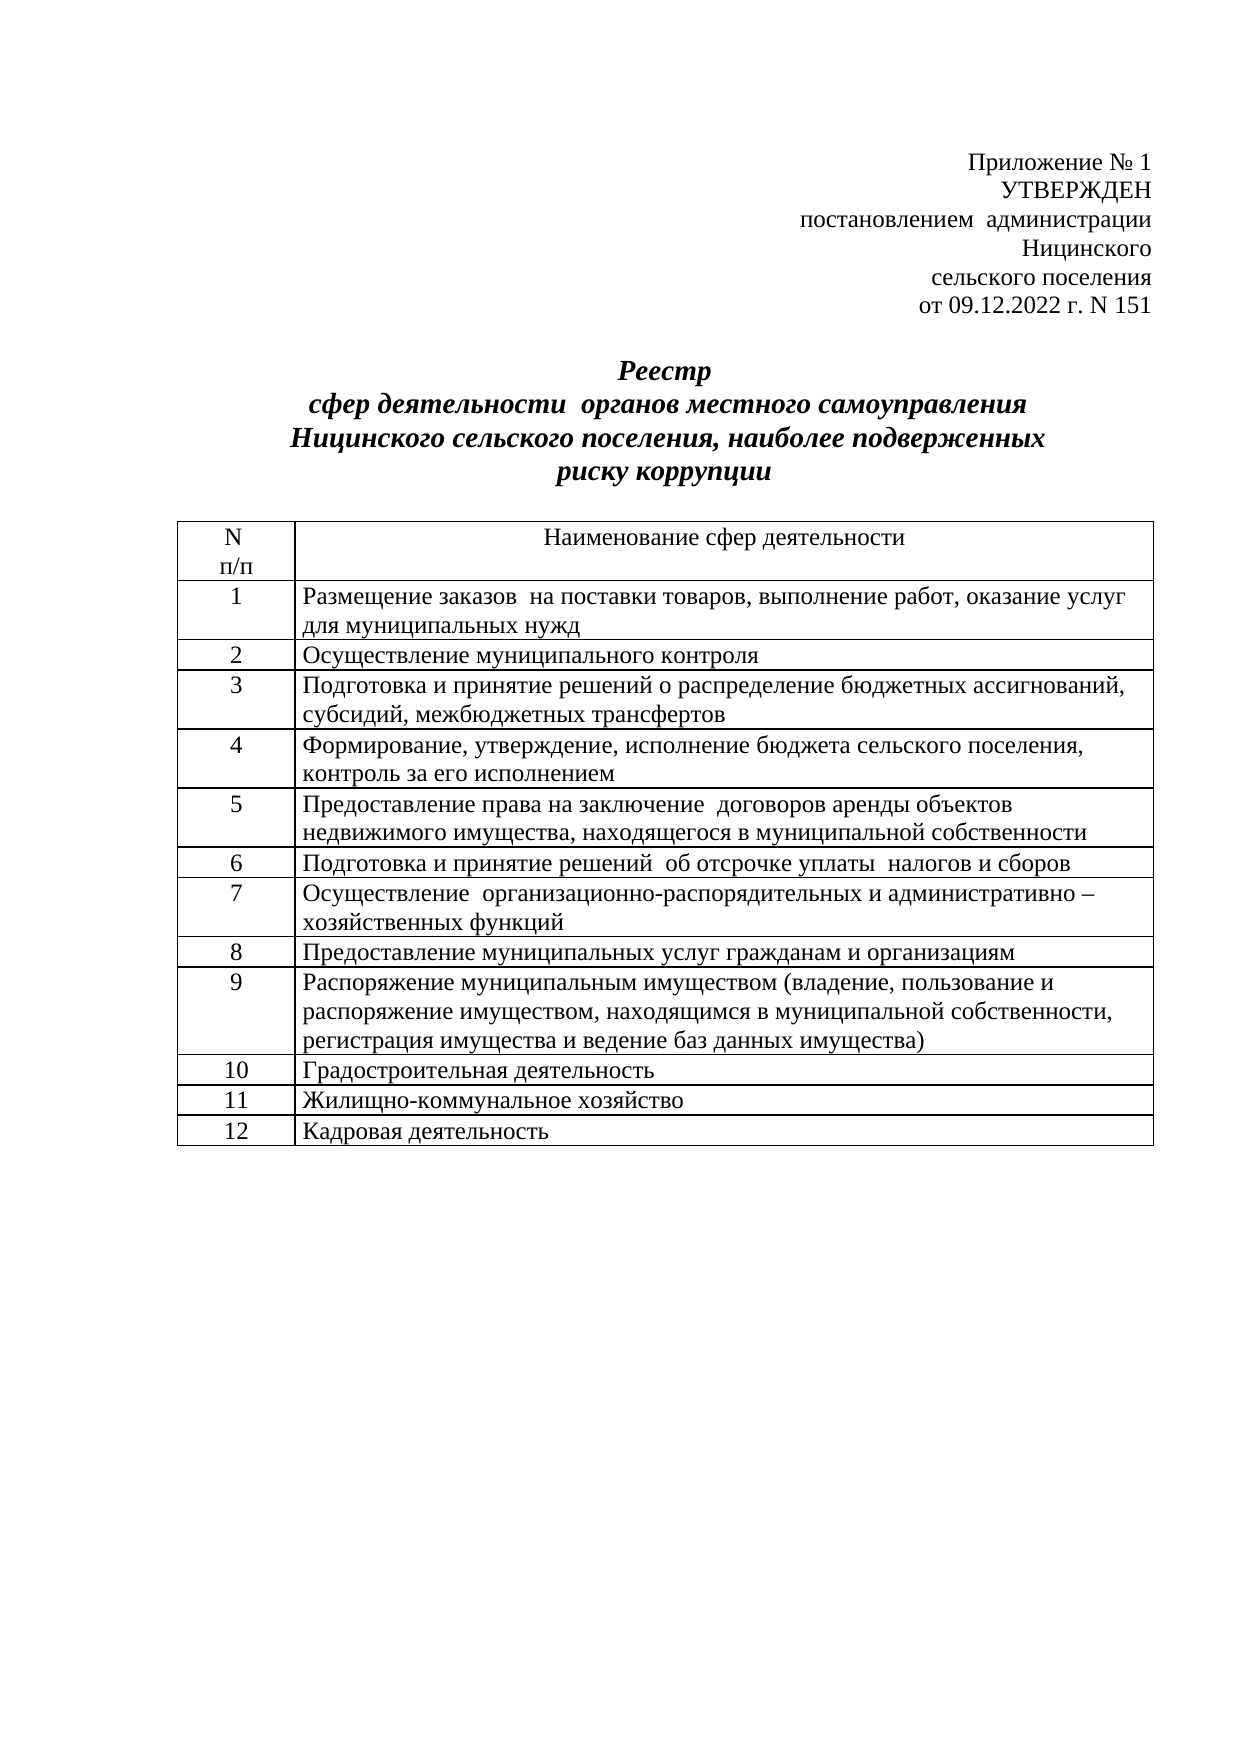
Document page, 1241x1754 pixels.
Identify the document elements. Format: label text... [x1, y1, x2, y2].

table_cell Предоставление муниципальных услуг гражданам и организациям [296, 937, 1153, 966]
table_cell Размещение заказов на поставки товаров, выполнение работ, оказание услуг для муниципальных нужд [296, 581, 1153, 639]
table_cell 8 [178, 937, 294, 966]
title Реестр [177, 353, 1152, 386]
table_cell Подготовка и принятие решений о распределение бюджетных ассигнований, субсидий, межбюджетных трансфертов [296, 671, 1153, 728]
table_cell Распоряжение муниципальным имуществом (владение, пользование и распоряжение имуществом, находящимся в муниципальной собственности, регистрация имущества и ведение баз данных имущества) [296, 968, 1153, 1054]
table_cell Осуществление муниципального контроля [296, 640, 1153, 669]
text Приложение № 1 [177, 147, 1152, 176]
table_cell 7 [178, 878, 294, 936]
text сельского поселения [177, 262, 1152, 291]
text от 09.12.2022 г. N 151 [177, 291, 1152, 319]
table_cell Градостроительная деятельность [296, 1055, 1153, 1084]
table_cell 1 [178, 581, 294, 639]
table_header N п/п [178, 522, 294, 580]
text УТВЕРЖДЕН [177, 176, 1152, 204]
table_cell 9 [178, 968, 294, 1054]
table_cell Осуществление организационно-распорядительных и административно – хозяйственных функций [296, 878, 1153, 936]
title сфер деятельности органов местного самоуправления [177, 386, 1152, 420]
title Ницинского сельского поселения, наиболее подверженных [177, 420, 1152, 453]
table_cell 2 [178, 640, 294, 669]
table_cell Жилищно-коммунальное хозяйство [296, 1086, 1153, 1114]
table_cell 4 [178, 730, 294, 787]
table_cell 6 [178, 848, 294, 877]
text Ницинского [177, 233, 1152, 262]
table_header Наименование сфер деятельности [296, 522, 1153, 580]
table_cell 12 [178, 1116, 294, 1145]
title риску коррупции [177, 453, 1152, 487]
table_cell 3 [178, 671, 294, 728]
table_cell 10 [178, 1055, 294, 1084]
table_cell Предоставление права на заключение договоров аренды объектов недвижимого имущества, находящегося в муниципальной собственности [296, 789, 1153, 846]
table_cell Кадровая деятельность [296, 1116, 1153, 1145]
table_cell 11 [178, 1086, 294, 1114]
table_cell Формирование, утверждение, исполнение бюджета сельского поселения, контроль за его исполнением [296, 730, 1153, 787]
text постановлением администрации [177, 204, 1152, 233]
table_cell Подготовка и принятие решений об отсрочке уплаты налогов и сборов [296, 848, 1153, 877]
table_cell 5 [178, 789, 294, 846]
